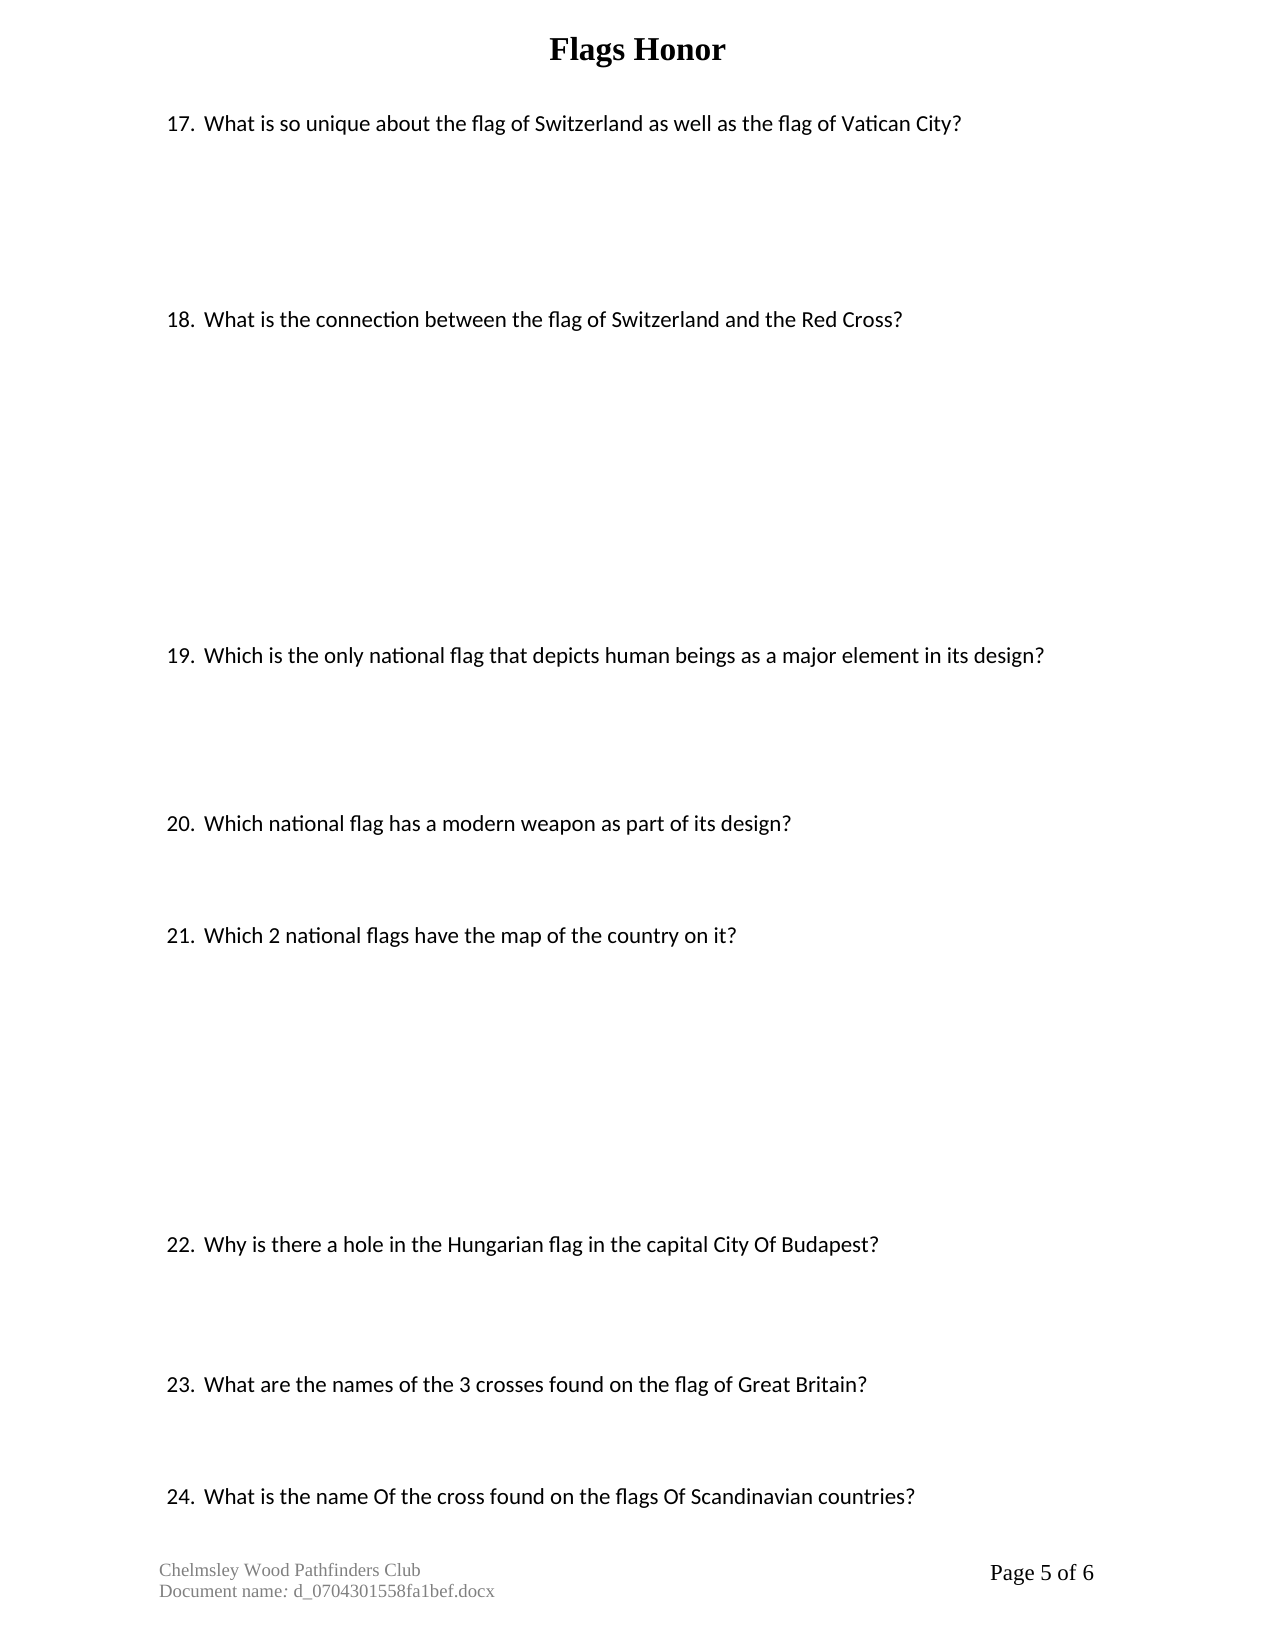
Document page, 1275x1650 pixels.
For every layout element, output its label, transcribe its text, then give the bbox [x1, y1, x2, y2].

list What is the connection between the flag of Switzerland and the Red Cross? [166, 305, 1127, 333]
list What are the names of the 3 crosses found on the flag of Great Britain? [166, 1370, 1127, 1398]
list What is the name Of the cross found on the flags Of Scandinavian countries? [166, 1482, 1127, 1510]
list Which 2 national flags have the map of the country on it? [166, 922, 1127, 950]
list What is so unique about the flag of Switzerland as well as the flag of Vatican City? [166, 109, 1127, 137]
list Why is there a hole in the Hungarian flag in the capital City Of Budapest? [166, 1230, 1127, 1258]
list Which national flag has a modern weapon as part of its design? [166, 809, 1127, 838]
list Which is the only national flag that depicts human beings as a major element in its design? [166, 641, 1127, 669]
